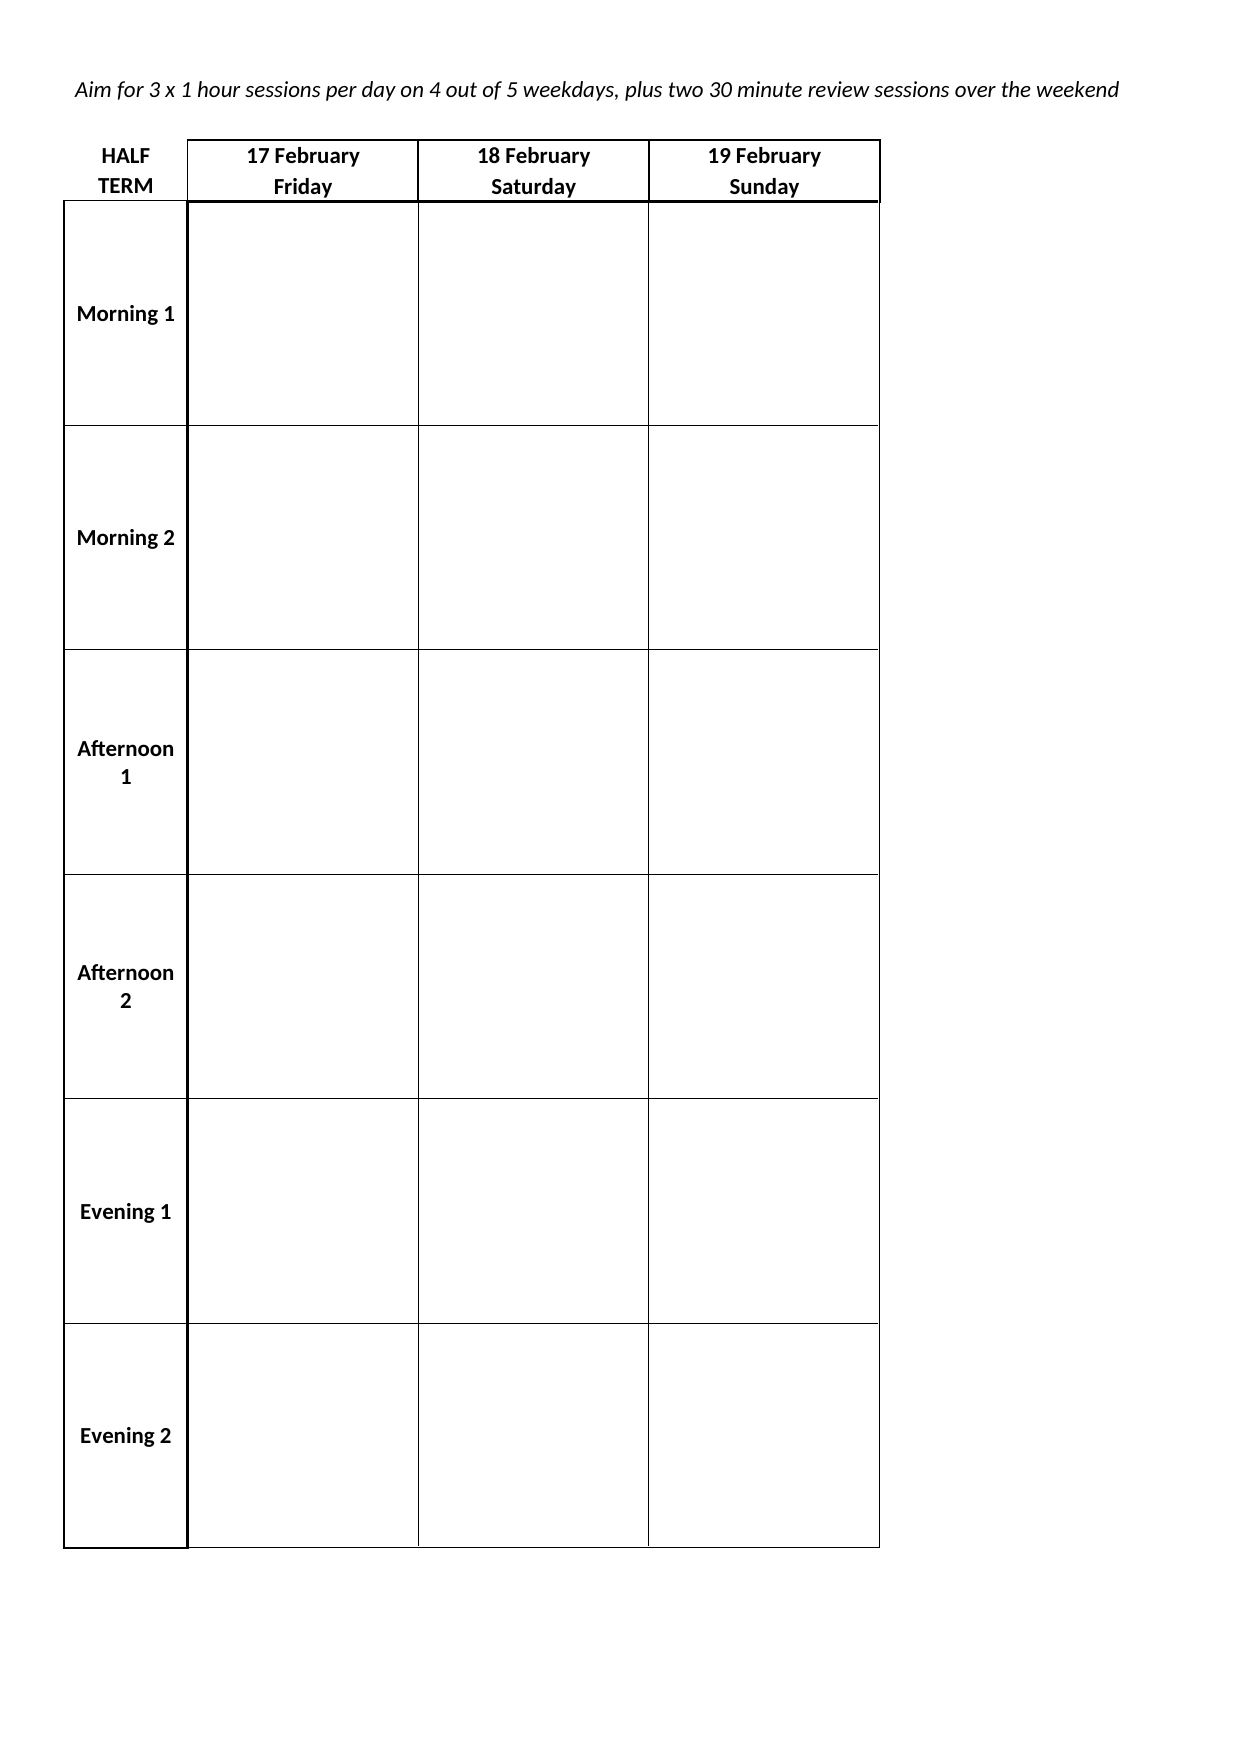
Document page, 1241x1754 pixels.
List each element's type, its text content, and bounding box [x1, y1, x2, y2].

table_cell Afternoon 2 [65, 875, 186, 1098]
table_cell [419, 650, 648, 874]
table_cell [419, 875, 648, 1098]
table_cell [649, 1098, 879, 1323]
table_cell [189, 203, 418, 425]
table_cell [189, 650, 418, 874]
table_cell [419, 203, 648, 425]
table_cell Afternoon 1 [65, 650, 186, 874]
table_cell [189, 1099, 418, 1323]
table_cell [649, 425, 879, 649]
table_cell Evening 2 [65, 1324, 186, 1547]
table_cell Sunday [650, 169, 879, 200]
table_cell [189, 1324, 418, 1547]
table_cell [649, 649, 879, 874]
table_cell [419, 1099, 648, 1323]
table_cell [649, 874, 879, 1098]
table_cell Evening 1 [65, 1099, 186, 1323]
table_cell [649, 1323, 879, 1547]
table_cell Morning 1 [65, 201, 186, 425]
table_cell TERM [64, 169, 187, 200]
table_cell [189, 875, 418, 1098]
table_cell Saturday [419, 169, 648, 200]
table_cell [189, 426, 418, 649]
table_header HALF [64, 139, 187, 169]
table_header 17 February [188, 141, 417, 169]
text Aim for 3 x 1 hour sessions per day on 4 out of 5 weekdays, plus two 30 minute review sessions over the weekend [75, 75, 1165, 103]
table_header 19 February [650, 141, 879, 169]
table_header 18 February [419, 141, 648, 169]
table_cell [418, 1324, 649, 1547]
table_cell Morning 2 [65, 426, 186, 649]
table_cell [649, 200, 879, 425]
table_cell Friday [188, 169, 417, 200]
table_cell [419, 426, 648, 649]
